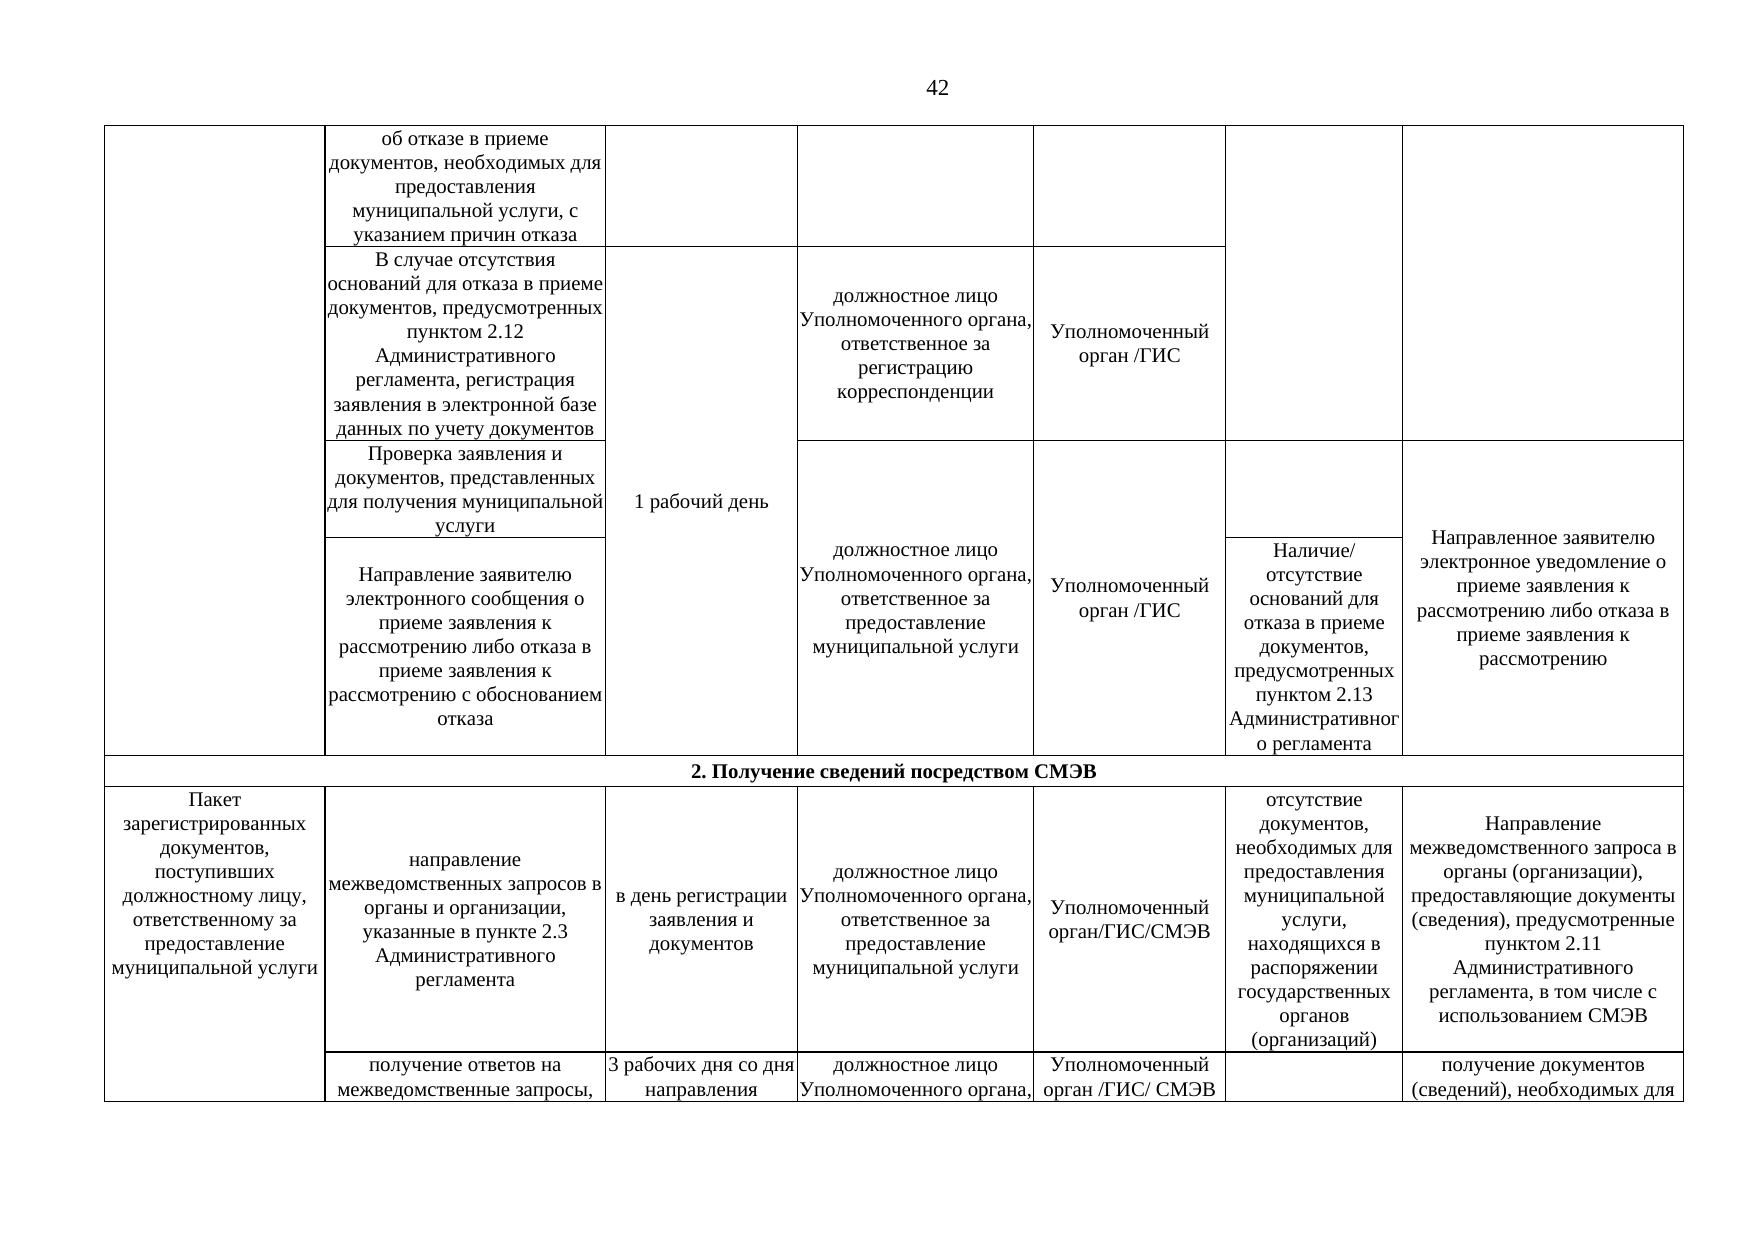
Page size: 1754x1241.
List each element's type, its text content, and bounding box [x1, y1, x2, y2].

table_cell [798, 1053, 1033, 1101]
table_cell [326, 1053, 605, 1101]
table_cell должностное лицо Уполномоченного органа, ответственное за предоставление муниципальной услуги [798, 441, 1033, 754]
table_cell В случае отсутствия оснований для отказа в приеме документов, предусмотренных пунктом 2.12 Административного регламента, регистрация заявления в электронной базе данных по учету документов [326, 247, 605, 439]
table_cell Наличие/отсутствие оснований для отказа в приеме документов, предусмотренных пунктом 2.13 Административного регламента [1226, 538, 1402, 754]
table_cell Направленное заявителю электронное уведомление о приеме заявления к рассмотрению либо отказа в приеме заявления к рассмотрению [1403, 441, 1683, 754]
table_cell Направление заявителю электронного сообщения о приеме заявления к рассмотрению либо отказа в приеме заявления к рассмотрению с обоснованием отказа [326, 538, 605, 754]
table_cell [1226, 1053, 1402, 1101]
table_cell должностное лицо Уполномоченного органа, ответственное за регистрацию корреспонденции [798, 247, 1033, 439]
table_cell Уполномоченный орган/ГИС/СМЭВ [1034, 787, 1225, 1051]
table_cell Направление межведомственного запроса в органы (организации), предоставляющие документы (сведения), предусмотренные пунктом 2.11 Административного регламента, в том числе с использованием СМЭВ [1403, 787, 1683, 1051]
table_cell должностное лицо Уполномоченного органа, ответственное за предоставление муниципальной услуги [798, 787, 1033, 1051]
table_cell Уполномоченный орган /ГИС [1034, 441, 1225, 754]
table_cell Проверка заявления и документов, представленных для получения муниципальной услуги [326, 441, 605, 537]
table_cell в день регистрации заявления и документов [606, 787, 797, 1051]
table_cell 1 рабочий день [606, 247, 797, 754]
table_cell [606, 1053, 797, 1101]
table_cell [1034, 1053, 1225, 1101]
table_cell Пакет зарегистрированных документов, поступивших должностному лицу, ответственному за предоставление муниципальной услуги [105, 787, 324, 1101]
table_cell направление межведомственных запросов в органы и организации, указанные в пункте 2.3 Административного регламента [326, 787, 605, 1051]
table_cell отсутствие документов, необходимых для предоставления муниципальной услуги, находящихся в распоряжении государственных органов (организаций) [1226, 787, 1402, 1051]
table_cell 2. Получение сведений посредством СМЭВ [105, 756, 1683, 786]
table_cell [326, 126, 605, 246]
table_cell Уполномоченный орган /ГИС [1034, 247, 1225, 439]
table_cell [1403, 1053, 1683, 1101]
table_cell [1226, 441, 1402, 537]
